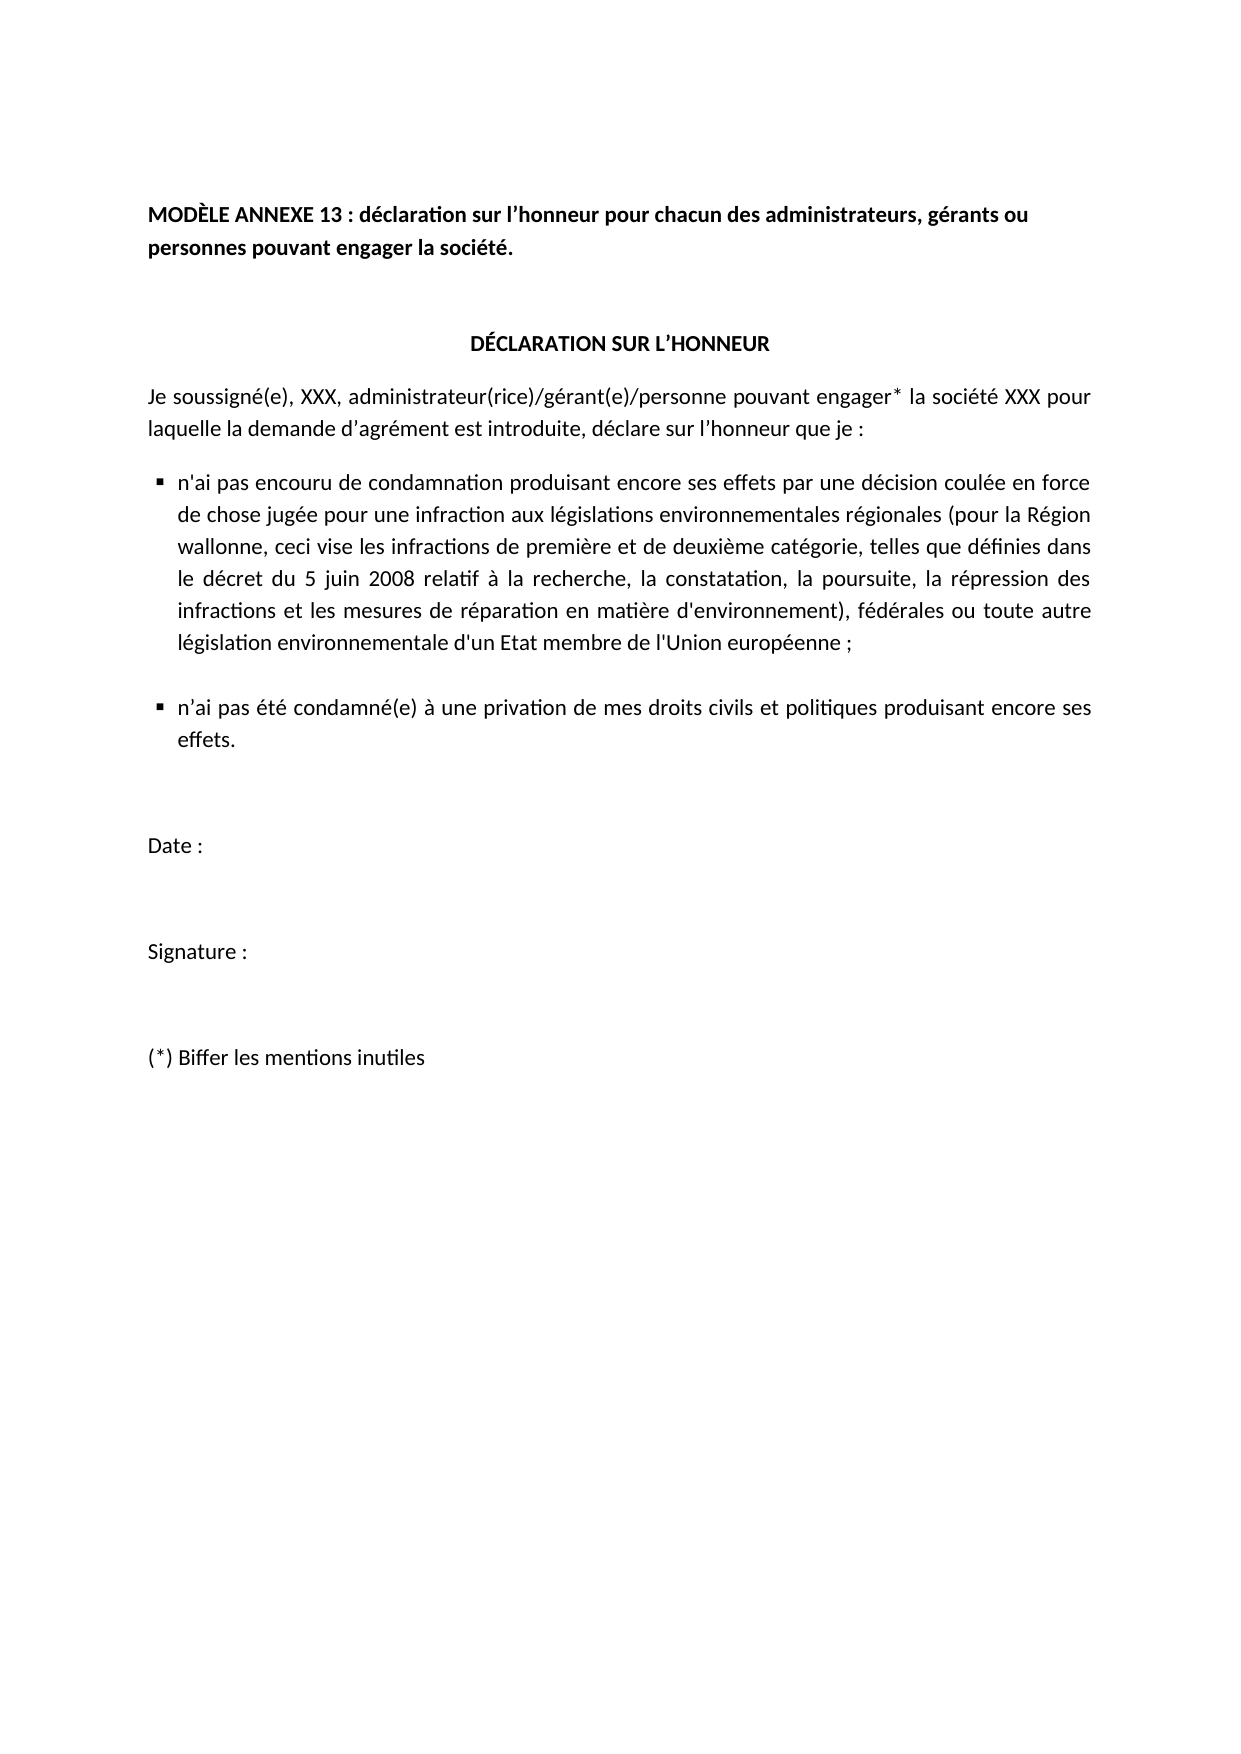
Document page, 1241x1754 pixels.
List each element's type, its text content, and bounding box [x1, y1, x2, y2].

list n’ai pas été condamné(e) à une privation de mes droits civils et politiques produisant encore ses effets. [154, 693, 1093, 753]
text DÉCLARATION SUR L’HONNEUR [148, 329, 1093, 357]
text Date : [148, 831, 1093, 859]
text MODÈLE ANNEXE 13 : déclaration sur l’honneur pour chacun des administrateurs, gérants ou personnes pouvant engager la société. [148, 201, 1093, 261]
list n'ai pas encouru de condamnation produisant encore ses effets par une décision coulée en force de chose jugée pour une infraction aux législations environnementales régionales (pour la Région wallonne, ceci vise les infractions de première et de deuxième catégorie, telles que définies dans le décret du 5 juin 2008 relatif à la recherche, la constatation, la poursuite, la répression des infractions et les mesures de réparation en matière d'environnement), fédérales ou toute autre législation environnementale d'un Etat membre de l'Union européenne ; [154, 468, 1093, 657]
text Je soussigné(e), XXX, administrateur(rice)/gérant(e)/personne pouvant engager* la société XXX pour laquelle la demande d’agrément est introduite, déclare sur l’honneur que je : [148, 382, 1093, 443]
text (*) Biffer les mentions inutiles [148, 1043, 1093, 1071]
text Signature : [148, 937, 1093, 965]
